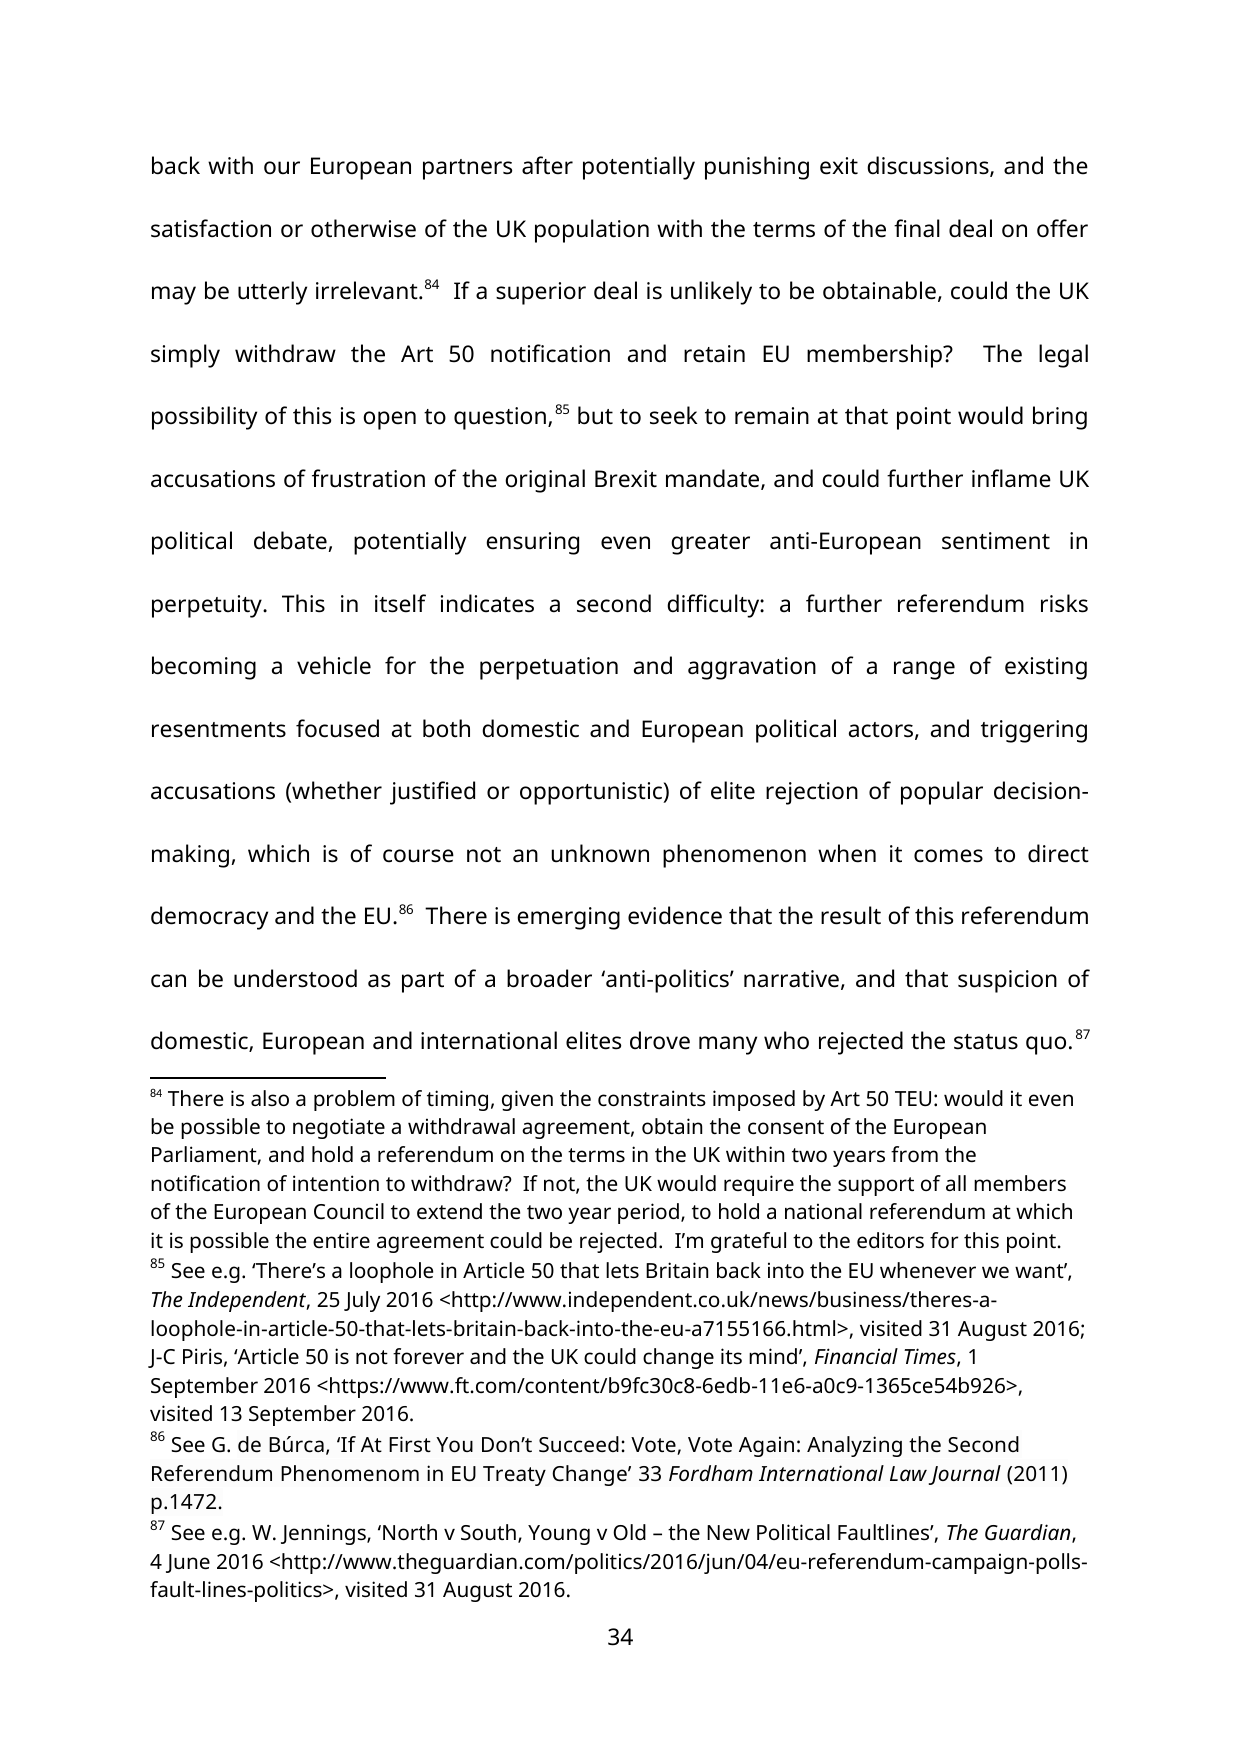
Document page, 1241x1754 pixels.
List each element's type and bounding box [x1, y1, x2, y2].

text [150, 150, 1090, 1056]
